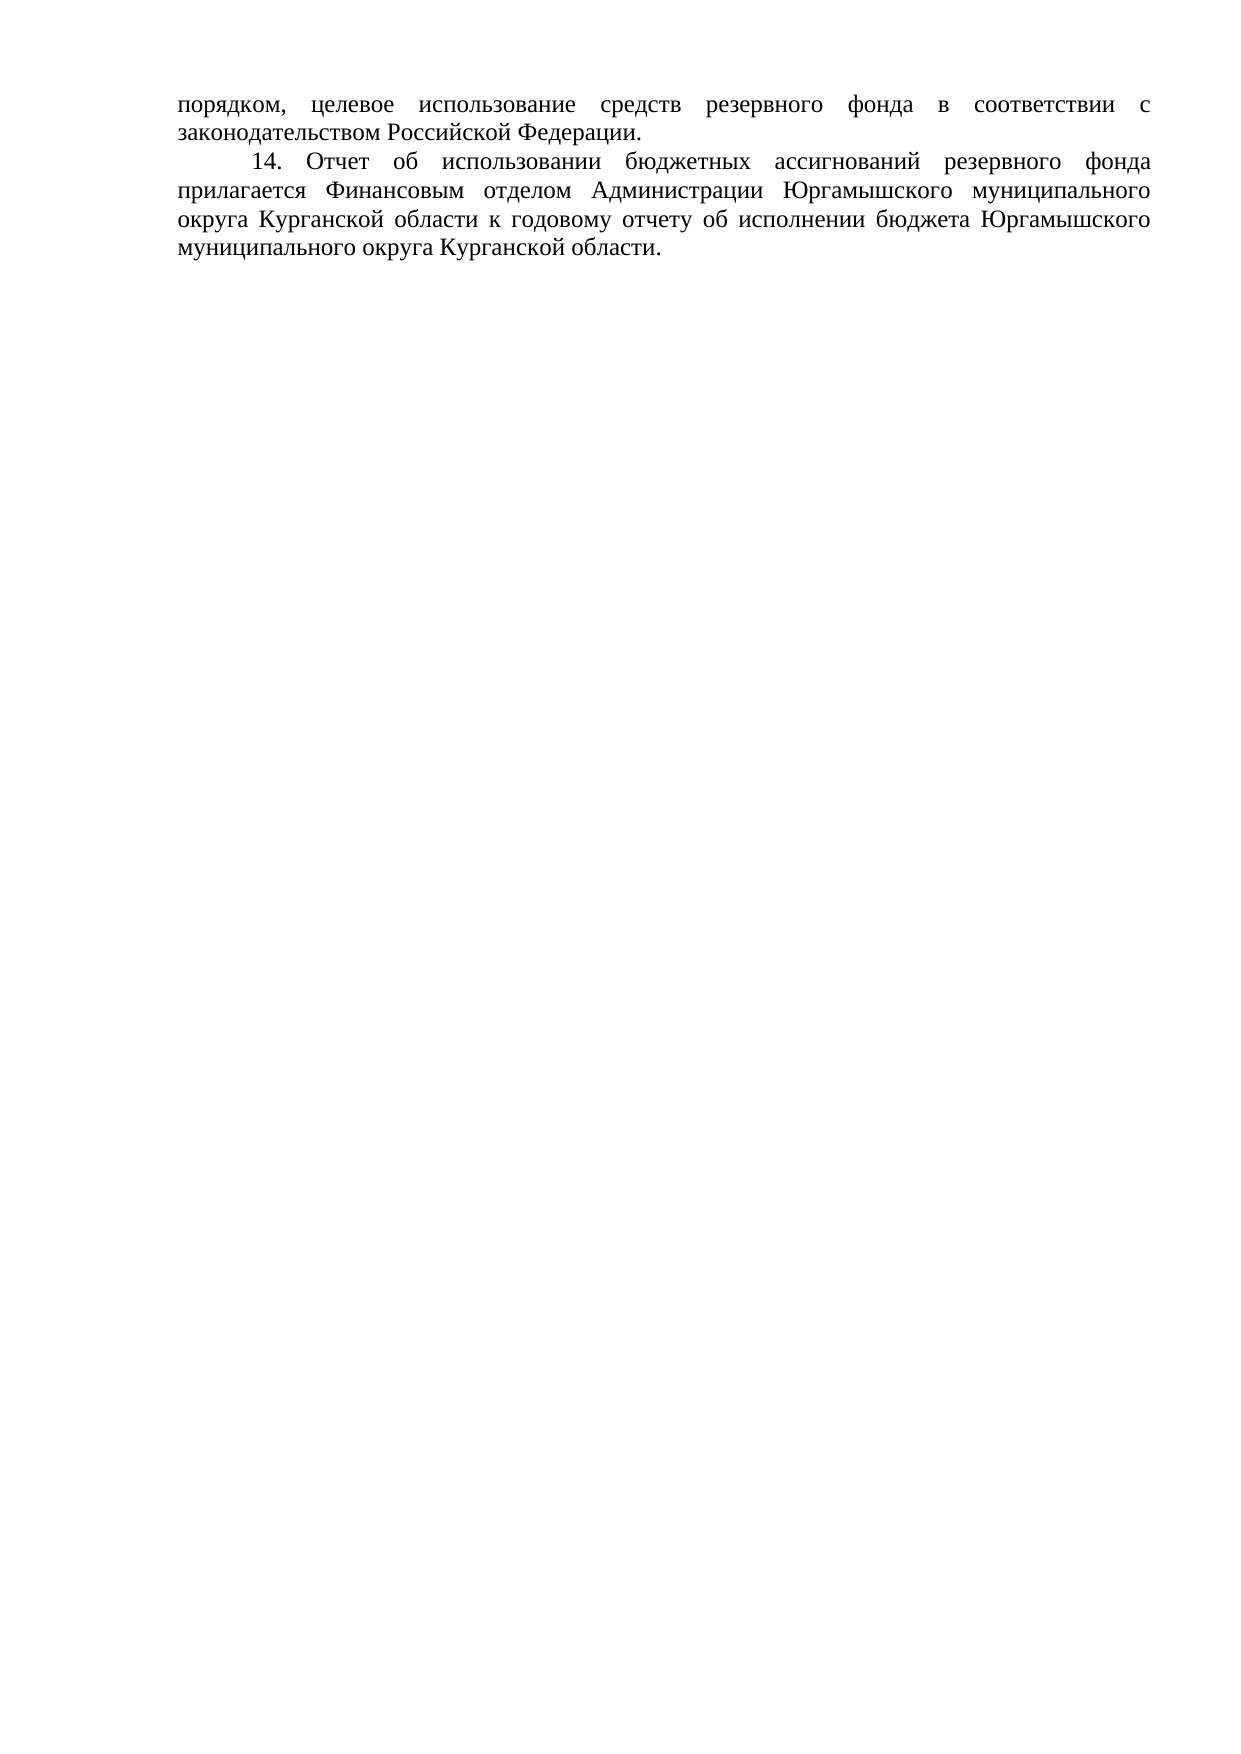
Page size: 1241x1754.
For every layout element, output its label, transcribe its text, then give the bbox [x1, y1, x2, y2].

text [177, 89, 1152, 146]
text 14. Отчет об использовании бюджетных ассигнований резервного фонда прилагается Финансовым отделом Администрации Юргамышского муниципального округа Курганской области к годовому отчету об исполнении бюджета Юргамышского муниципального округа Курганской области. [177, 146, 1152, 261]
